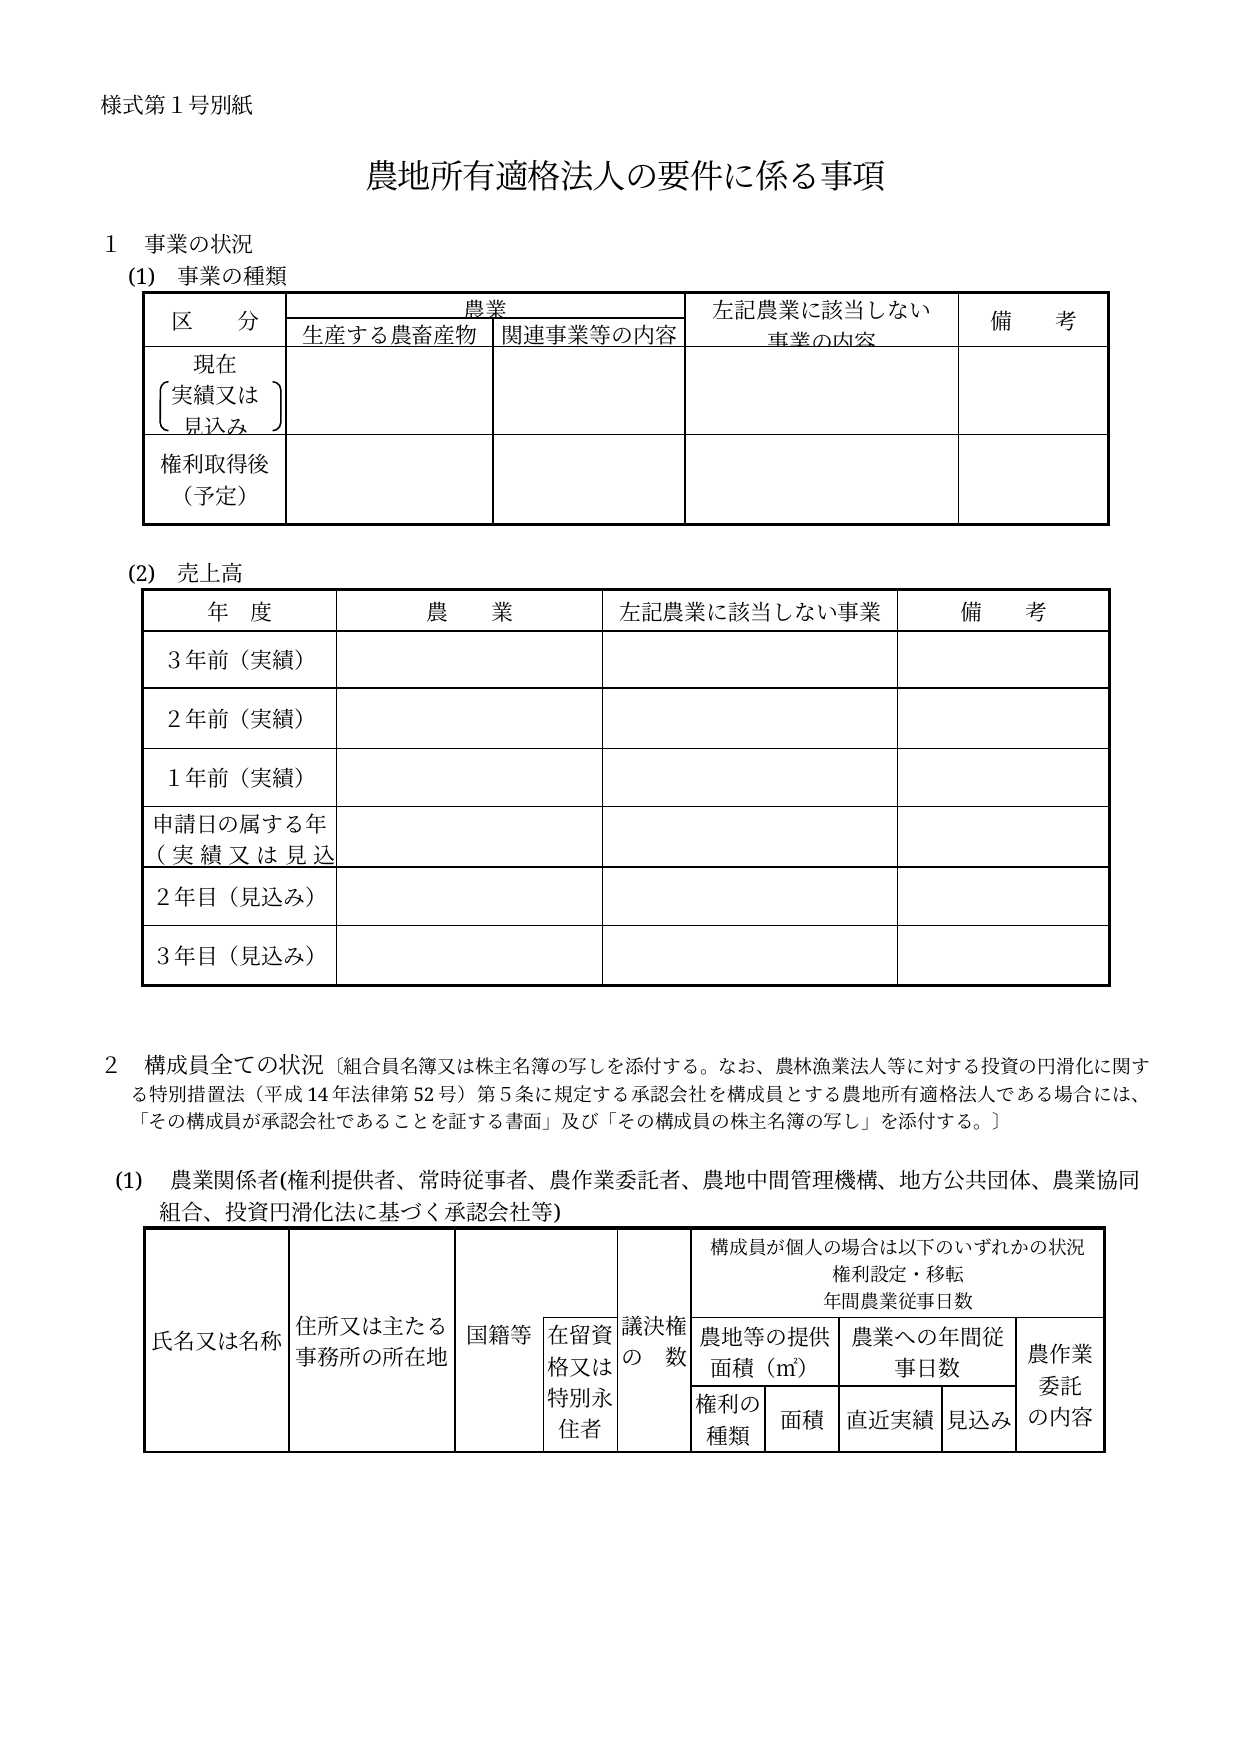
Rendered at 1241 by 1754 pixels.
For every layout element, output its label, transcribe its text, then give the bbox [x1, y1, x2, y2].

table_cell 見込み [943, 1387, 1015, 1451]
table_header 左記農業に該当しない事業 [603, 591, 897, 630]
table_cell ３年目（見込み） [144, 926, 336, 984]
table_cell １年前（実績） [144, 749, 336, 806]
table_cell 現在 実績又は 見込み [145, 347, 285, 433]
table_header 議決権 の 数 [618, 1230, 690, 1451]
table_cell [686, 435, 958, 523]
table_header 住所又は主たる事務所の所在地 [290, 1230, 454, 1451]
table_cell [287, 435, 492, 523]
table_cell [959, 347, 1107, 433]
table_cell 直近実績 [840, 1387, 941, 1451]
table_cell ２年前（実績） [144, 689, 336, 747]
table_cell [959, 435, 1107, 523]
table_header 農業 [287, 294, 684, 317]
text (1) 農業関係者(権利提供者、常時従事者、農作業委託者、農地中間管理機構、地方公共団体、農業協同組合、投資円滑化法に基づく承認会社等) [115, 1163, 1152, 1226]
text (1) 事業の種類 [100, 259, 1152, 291]
table_header 区 分 [145, 294, 285, 346]
table_cell [603, 868, 897, 924]
table_cell [898, 926, 1108, 984]
table_cell [898, 749, 1108, 806]
table_header 農 業 [337, 591, 602, 630]
table_cell 農作業委託 の内容 [1017, 1318, 1103, 1451]
text ２ 構成員全ての状況〔組合員名簿又は株主名簿の写しを添付する。なお、農林漁業法人等に対する投資の円滑化に関する特別措置法（平成14年法律第52号）第５条に規定する承認会社を構成員とする農地所有適格法人である場合には、「その構成員が承認会社であることを証する書面」及び「その構成員の株主名簿の写し」を添付する。〕 [100, 1047, 1152, 1133]
table_cell [337, 749, 602, 806]
table_cell [337, 632, 602, 687]
table_header 備 考 [959, 294, 1107, 346]
table_cell [603, 926, 897, 984]
table_cell 農地等の提供面積（㎡） [692, 1318, 838, 1385]
table_cell [337, 807, 602, 866]
table_cell ２年目（見込み） [144, 868, 336, 924]
table_cell 権利取得後 （予定） [145, 435, 285, 523]
table_cell 面積 [766, 1387, 838, 1451]
table_cell [337, 868, 602, 924]
text (2) 売上高 [100, 556, 1152, 587]
table_cell [494, 435, 684, 523]
table_cell [287, 347, 492, 433]
table_cell [337, 689, 602, 747]
table_cell [603, 807, 897, 866]
table_header 氏名又は名称 [146, 1230, 288, 1451]
table_cell [898, 632, 1108, 687]
table_cell ３年前（実績） [144, 632, 336, 687]
table_cell 国籍等 [456, 1317, 543, 1451]
table_cell 生産する農畜産物 [287, 319, 492, 346]
text １ 事業の状況 [100, 228, 1152, 259]
table_cell [603, 689, 897, 747]
table_cell [898, 689, 1108, 747]
table_header [456, 1230, 617, 1317]
table_cell [686, 347, 958, 433]
table_cell [898, 807, 1108, 866]
table_cell 権利の種類 [692, 1387, 764, 1451]
table_cell 在留資格又は特別永住者 [544, 1318, 617, 1451]
table_header 年 度 [144, 591, 336, 630]
table_cell 農業への年間従事日数 [840, 1318, 1015, 1385]
table_header 左記農業に該当しない 事業の内容 [686, 294, 958, 346]
table_cell [337, 926, 602, 984]
text 農地所有適格法人の要件に係る事項 [100, 150, 1152, 198]
table_cell [898, 868, 1108, 924]
table_header 備 考 [898, 591, 1108, 630]
table_cell [494, 347, 684, 433]
table_cell 申請日の属する年 （実績又は見込み） [144, 807, 336, 866]
text 様式第１号別紙 [100, 89, 1152, 120]
table_cell 関連事業等の内容 [494, 319, 684, 346]
table_header 構成員が個人の場合は以下のいずれかの状況 権利設定・移転 年間農業従事日数 [692, 1230, 1103, 1317]
table_cell [603, 749, 897, 806]
table_cell [603, 632, 897, 687]
